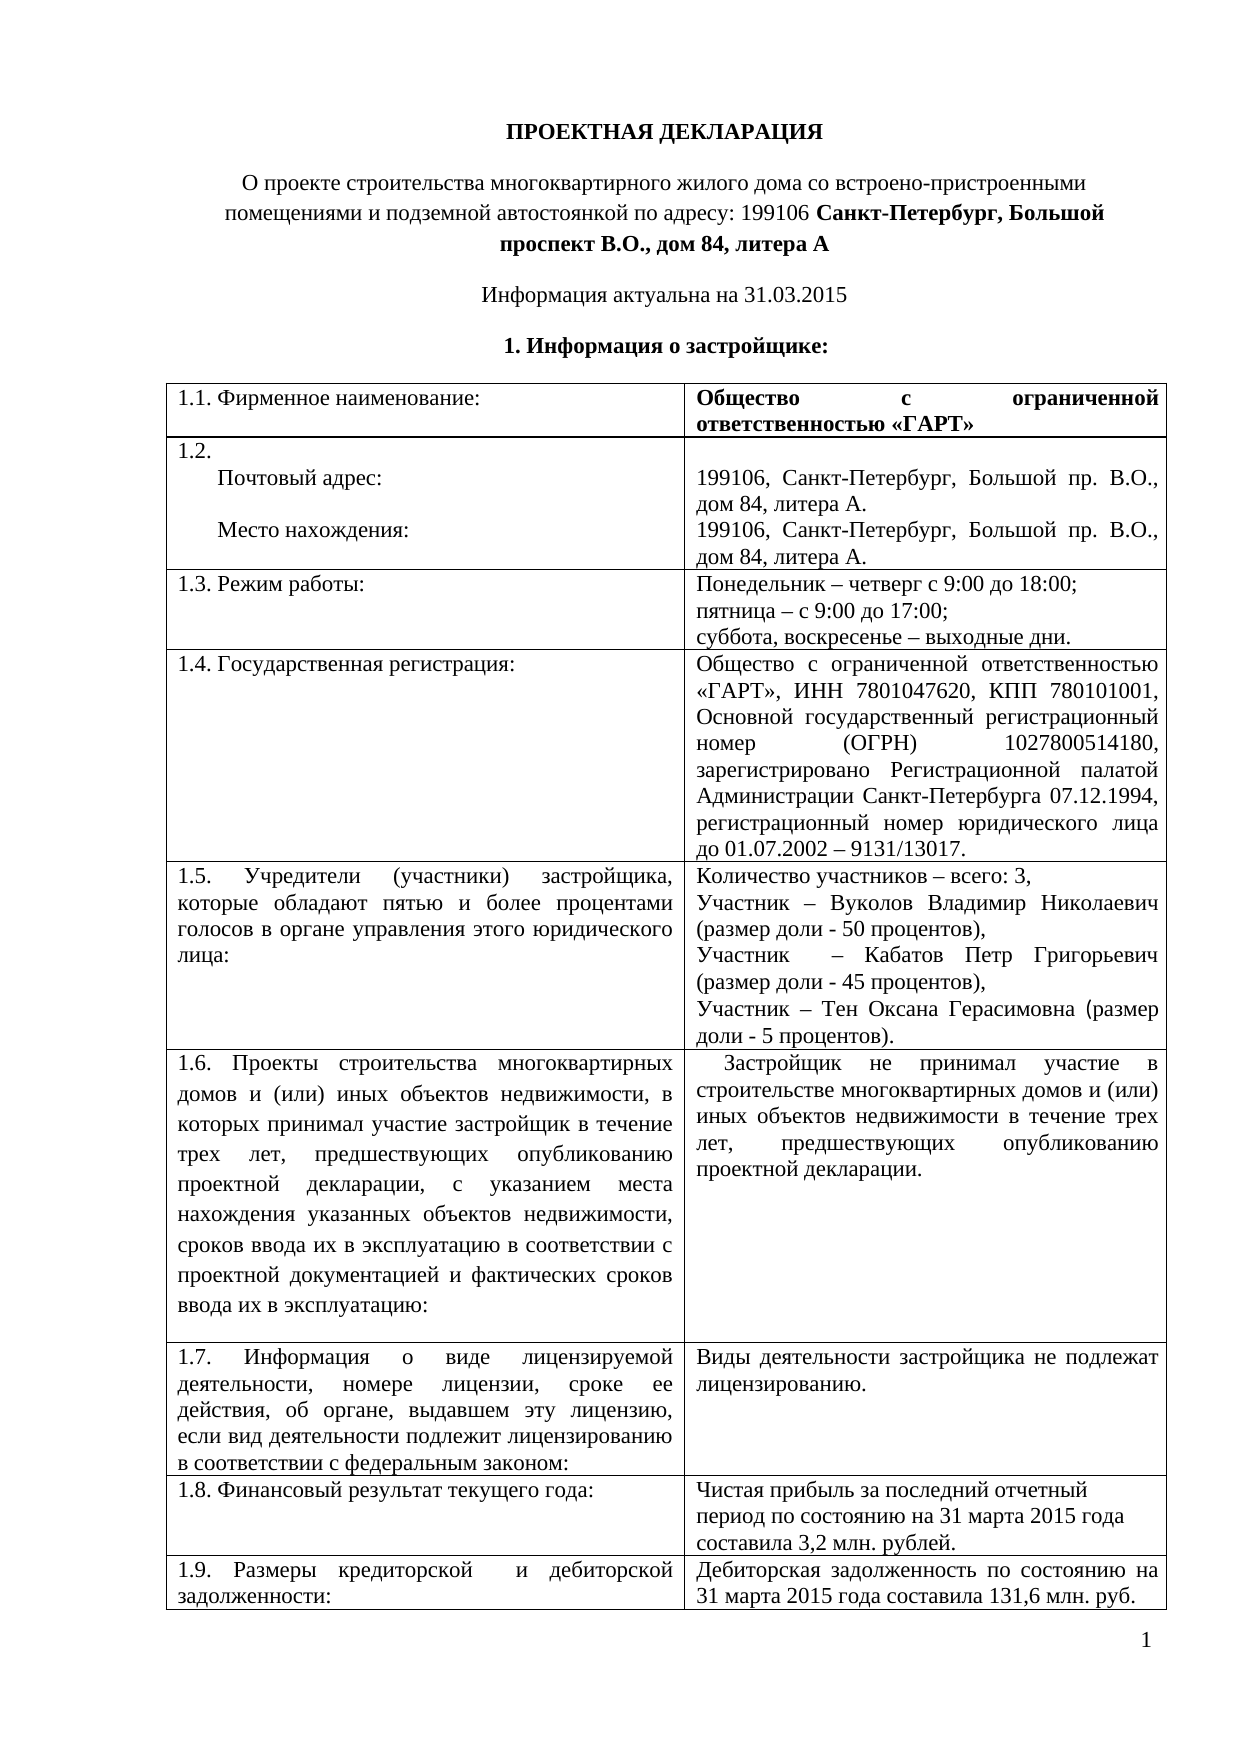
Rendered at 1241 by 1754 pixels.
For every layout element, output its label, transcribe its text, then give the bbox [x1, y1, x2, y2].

table_cell 1.2. Почтовый адрес: Место нахождения: [167, 438, 684, 569]
table_cell 1.6. Проекты строительства многоквартирных домов и (или) иных объектов недвижимости, в которых принимал участие застройщик в течение трех лет, предшествующих опубликованию проектной декларации, с указанием места нахождения указанных объектов недвижимости, сроков ввода их в эксплуатацию в соответствии с проектной документацией и фактических сроков ввода их в эксплуатацию: [167, 1050, 684, 1342]
table_cell 199106, Санкт-Петербург, Большой пр. В.О., дом 84, литера А. 199106, Санкт-Петербург, Большой пр. В.О., дом 84, литера А. [685, 438, 1166, 569]
table_cell Виды деятельности застройщика не подлежат лицензированию. [685, 1343, 1166, 1475]
table_cell Застройщик не принимал участие в строительстве многоквартирных домов и (или) иных объектов недвижимости в течение трех лет, предшествующих опубликованию проектной декларации. [685, 1050, 1166, 1342]
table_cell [685, 1556, 1166, 1609]
table_header 1.1. Фирменное наименование: [167, 384, 684, 436]
table_cell Количество участников – всего: 3, Участник – Вуколов Владимир Николаевич (размер доли - 50 процентов), Участник – Кабатов Петр Григорьевич (размер доли - 45 процентов), Участник – Тен Оксана Герасимовна (размер доли - 5 процентов). [685, 862, 1166, 1048]
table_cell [167, 1556, 684, 1609]
table_cell Понедельник – четверг с 9:00 до 18:00; пятница – с 9:00 до 17:00; суббота, воскресенье – выходные дни. [685, 570, 1166, 649]
text О проекте строительства многоквартирного жилого дома со встроено-пристроенными помещениями и подземной автостоянкой по адресу: 199106 Санкт-Петербург, Большой проспект В.О., дом 84, литера А [177, 169, 1152, 256]
table_cell Чистая прибыль за последний отчетный период по состоянию на 31 марта 2015 года составила 3,2 млн. рублей. [685, 1476, 1166, 1555]
text Информация актуальна на 31.03.2015 [177, 281, 1152, 307]
table_cell 1.8. Финансовый результат текущего года: [167, 1476, 684, 1555]
text ПРОЕКТНАЯ ДЕКЛАРАЦИЯ [177, 118, 1152, 144]
table_cell 1.5. Учредители (участники) застройщика, которые обладают пятью и более процентами голосов в органе управления этого юридического лица: [167, 862, 684, 1048]
table_cell Общество с ограниченной ответственностью «ГАРТ», ИНН 7801047620, КПП 780101001, Основной государственный регистрационный номер (ОГРН) 1027800514180, зарегистрировано Регистрационной палатой Администрации Санкт-Петербурга 07.12.1994, регистрационный номер юридического лица до 01.07.2002 – 9131/13017. [685, 650, 1166, 861]
text 1. Информация о застройщике: [177, 332, 1155, 358]
table_header Общество с ограниченной ответственностью «ГАРТ» [685, 384, 1166, 436]
table_cell 1.3. Режим работы: [167, 570, 684, 649]
table_cell 1.4. Государственная регистрация: [167, 650, 684, 861]
table_cell 1.7. Информация о виде лицензируемой деятельности, номере лицензии, сроке ее действия, об органе, выдавшем эту лицензию, если вид деятельности подлежит лицензированию в соответствии с федеральным законом: [167, 1343, 684, 1475]
